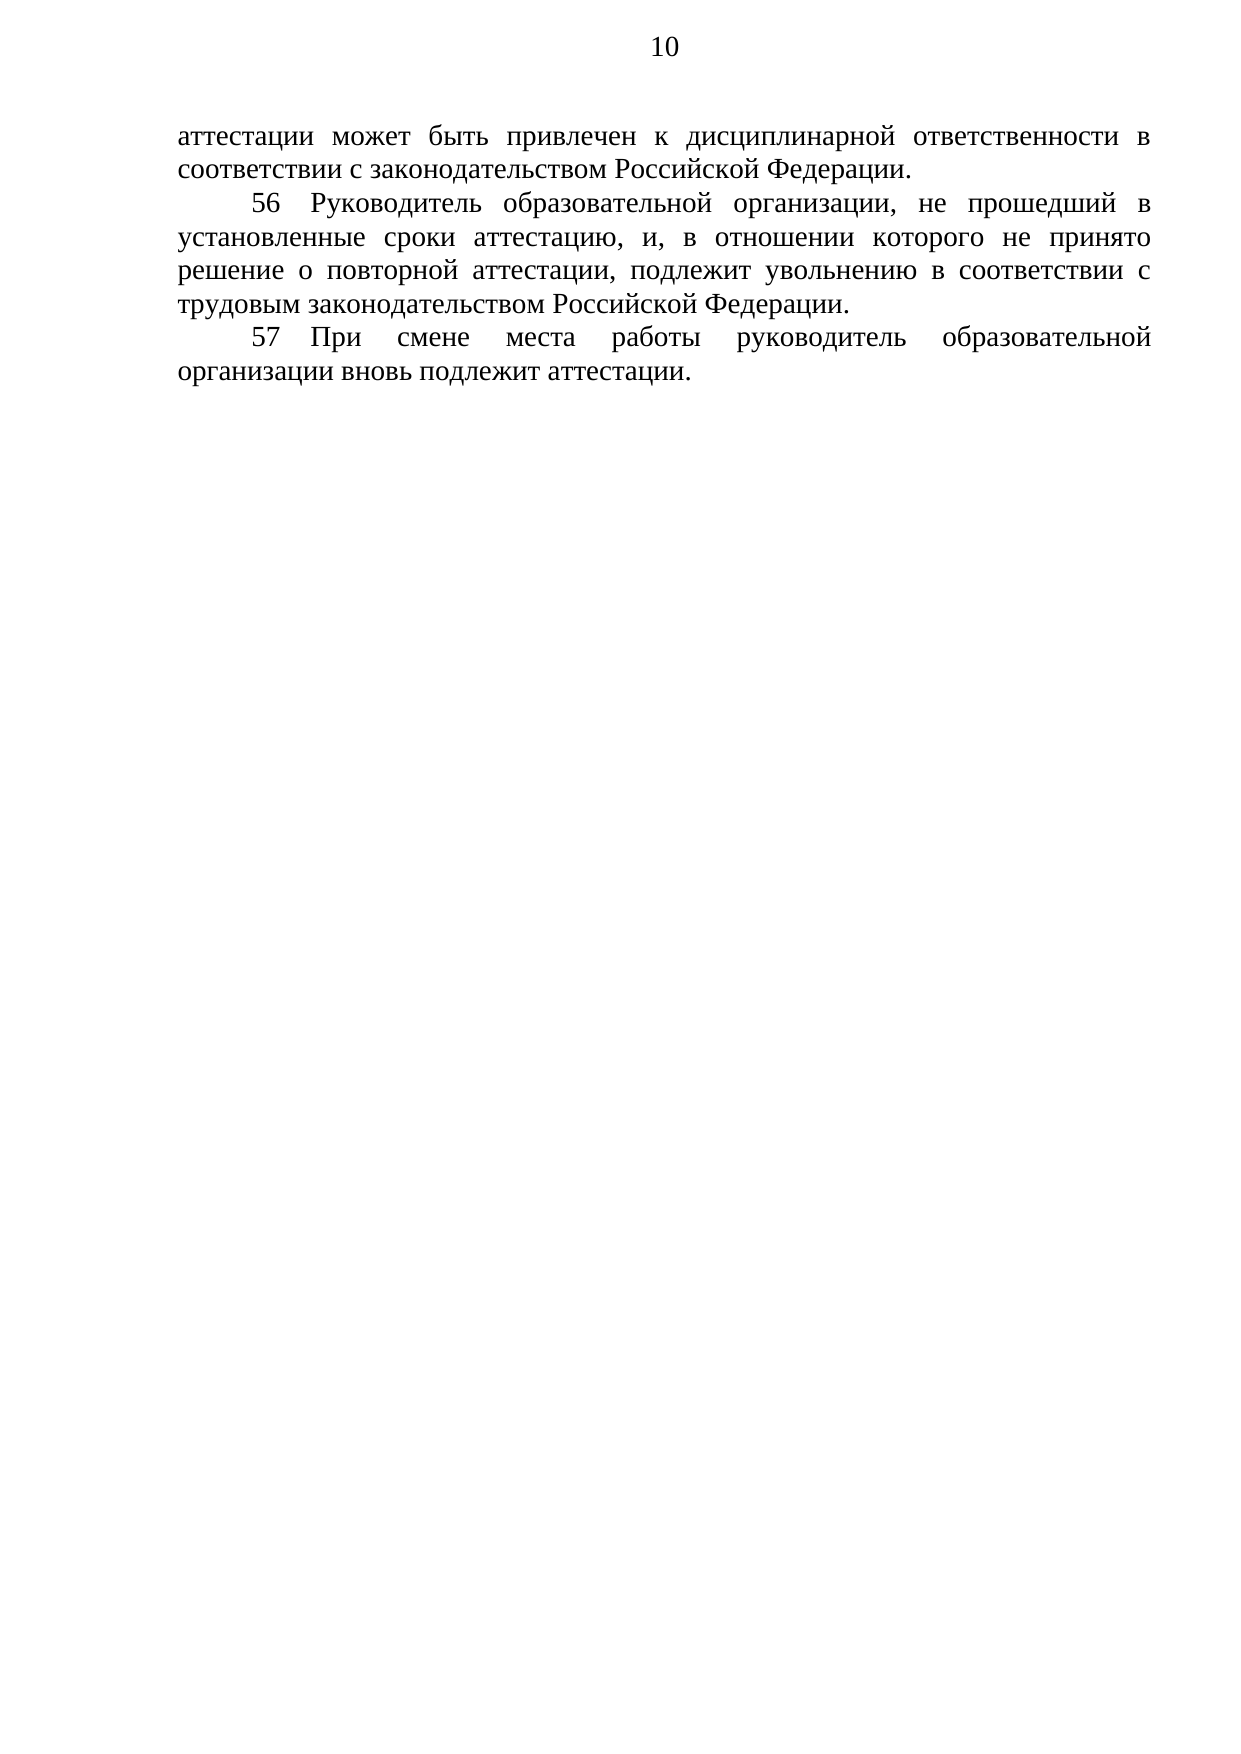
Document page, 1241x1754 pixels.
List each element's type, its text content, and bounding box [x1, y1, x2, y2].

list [177, 118, 1152, 185]
list Руководитель образовательной организации, не прошедший в установленные сроки аттестацию, и, в отношении которого не принято решение о повторной аттестации, подлежит увольнению в соответствии с трудовым законодательством Российской Федерации. [177, 185, 1152, 319]
list При смене места работы руководитель образовательной организации вновь подлежит аттестации. [177, 319, 1152, 386]
